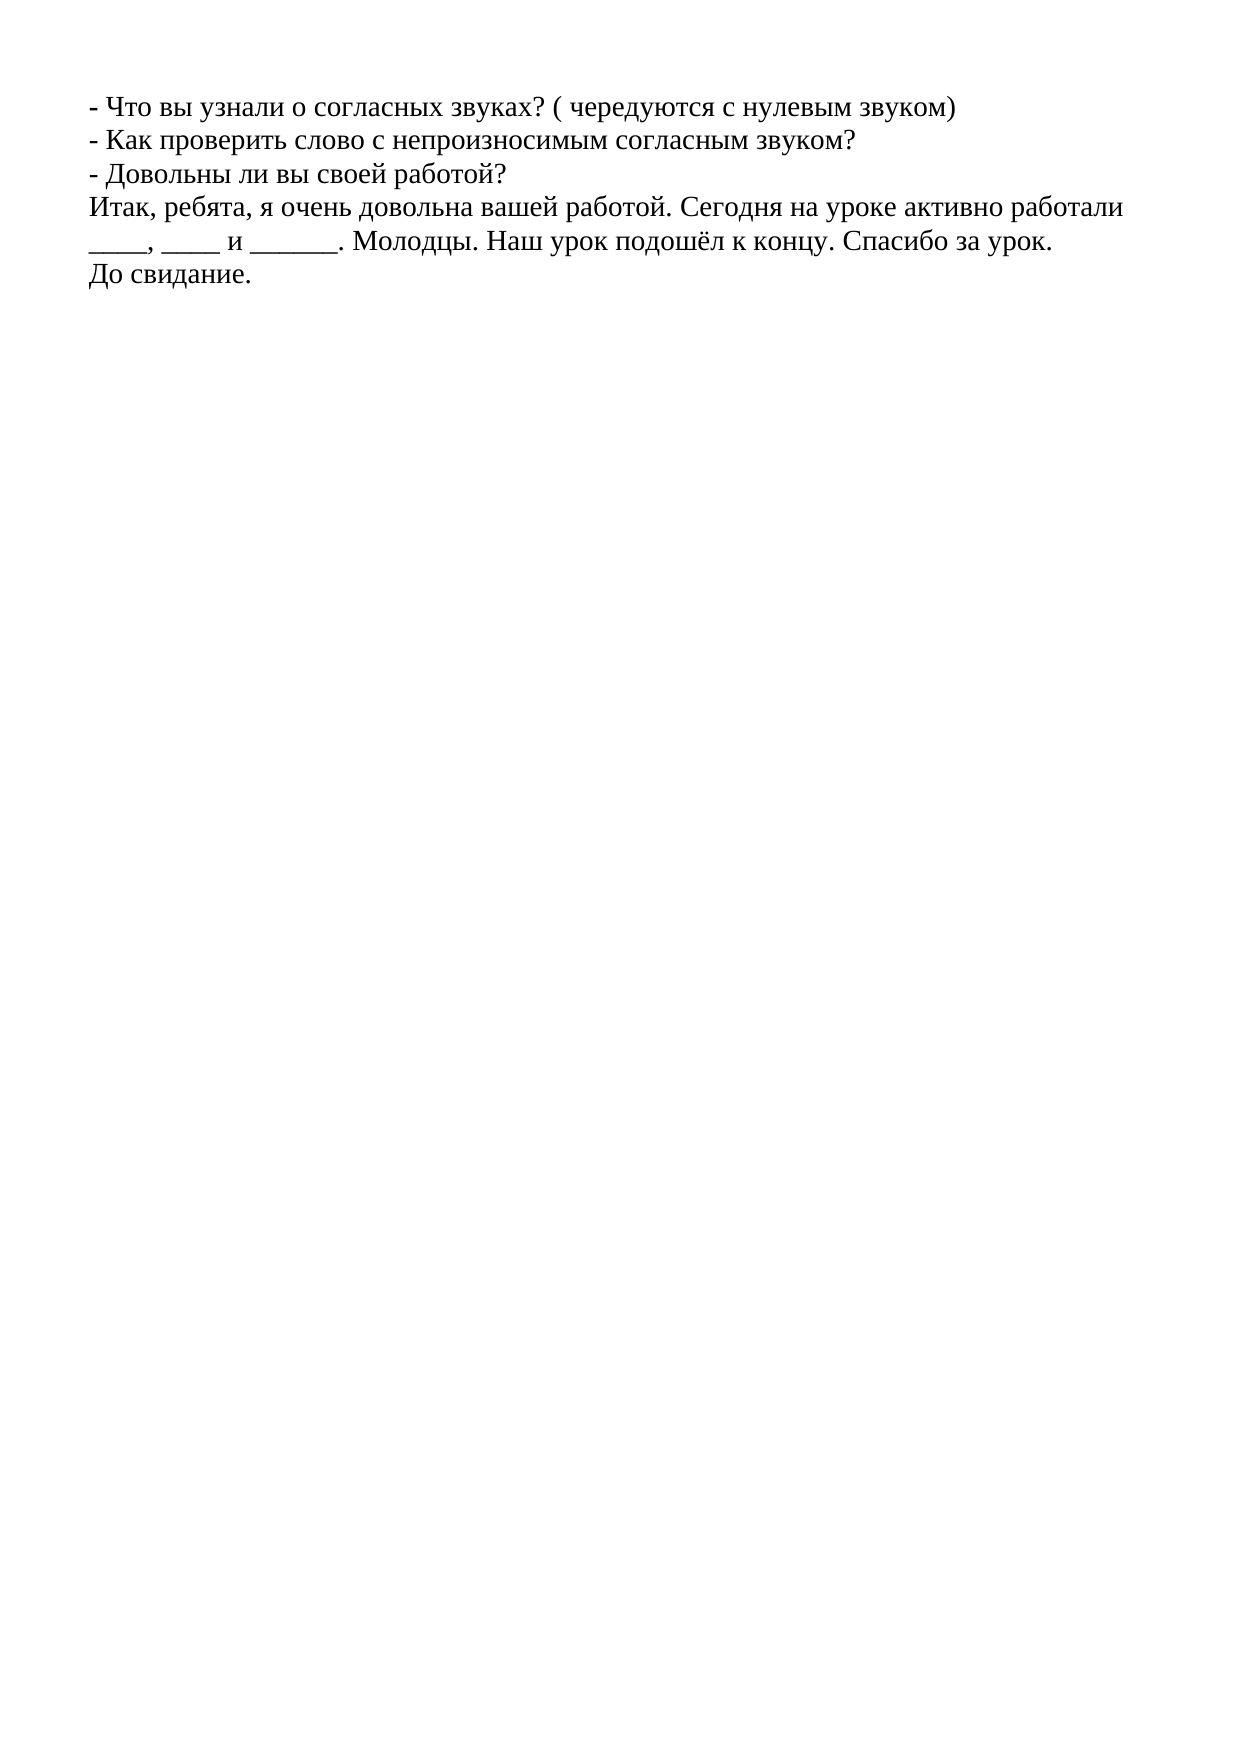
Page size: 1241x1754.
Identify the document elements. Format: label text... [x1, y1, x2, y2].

text Итак, ребята, я очень довольна вашей работой. Сегодня на уроке активно работали ____, ____ и ______. Молодцы. Наш урок подошёл к концу. Спасибо за урок. [88, 189, 1181, 256]
text - Как проверить слово с непроизносимым согласным звуком? [88, 122, 1181, 156]
text - Довольны ли вы своей работой? [88, 156, 1181, 189]
list - Что вы узнали о согласных звуках? ( чередуются с нулевым звуком) [88, 89, 1181, 122]
text До свидание. [88, 256, 1181, 290]
